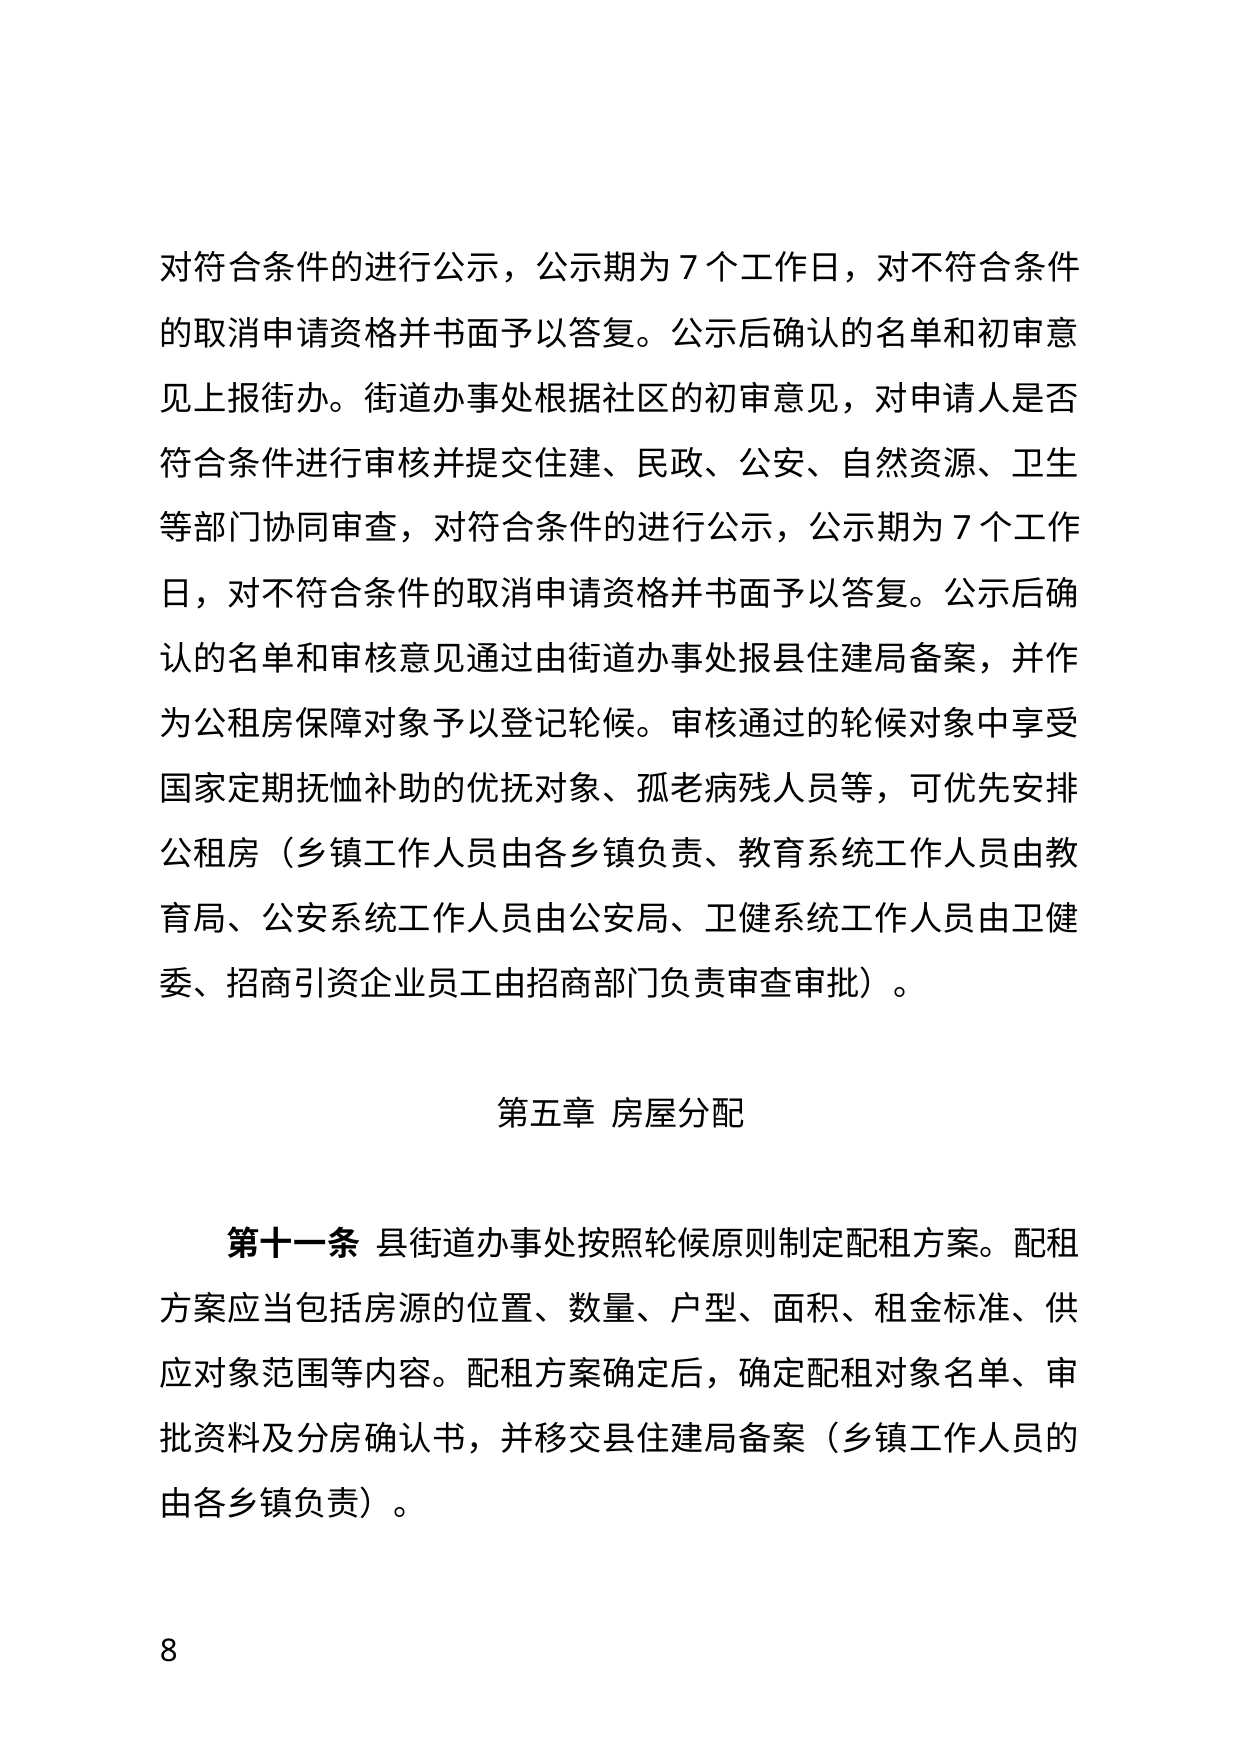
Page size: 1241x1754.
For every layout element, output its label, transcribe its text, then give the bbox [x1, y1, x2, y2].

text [159, 233, 1081, 1013]
text 第十一条 县街道办事处按照轮候原则制定配租方案。配租方案应当包括房源的位置、数量、户型、面积、租金标准、供应对象范围等内容。配租方案确定后，确定配租对象名单、审批资料及分房确认书，并移交县住建局备案（乡镇工作人员的由各乡镇负责）。 [159, 1208, 1081, 1533]
text 第五章 房屋分配 [159, 1078, 1081, 1143]
